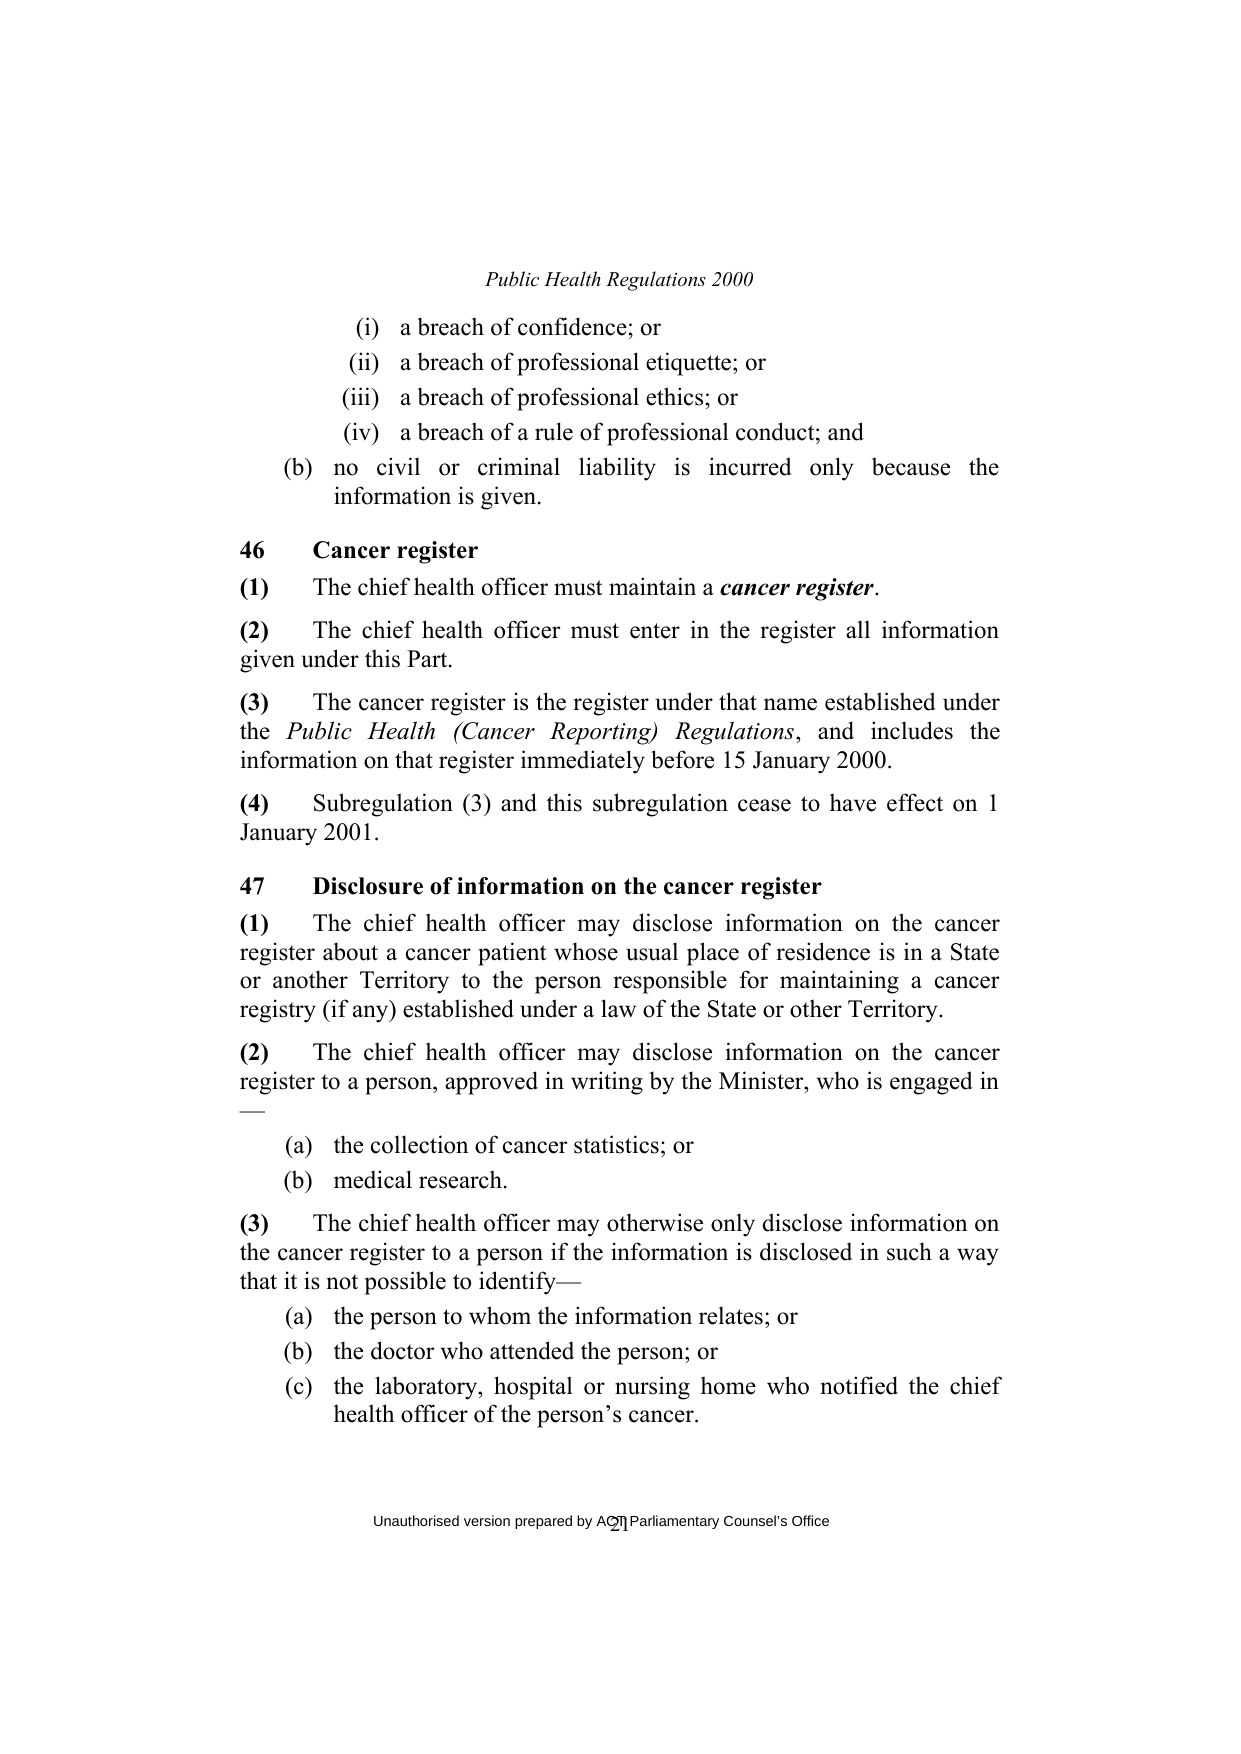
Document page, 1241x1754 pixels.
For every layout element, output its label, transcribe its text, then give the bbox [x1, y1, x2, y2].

text (c) the laboratory, hospital or nursing home who notified the chief health officer of the person’s cancer. [239, 1371, 1001, 1428]
text (a) the person to whom the information relates; or [239, 1301, 1001, 1329]
text (i) a breach of confidence; or [239, 312, 1001, 341]
text (1) The chief health officer may disclose information on the cancer register about a cancer patient whose usual place of residence is in a State or another Territory to the person responsible for maintaining a cancer registry (if any) established under a law of the State or other Territory. [239, 908, 1001, 1023]
text (ii) a breach of professional etiquette; or [239, 347, 1001, 376]
text (3) The chief health officer may otherwise only disclose information on the cancer register to a person if the information is disclosed in such a way that it is not possible to identify— [239, 1208, 1001, 1294]
text (iv) a breach of a rule of professional conduct; and [239, 417, 1001, 446]
text (2) The chief health officer must enter in the register all information given under this Part. [239, 615, 1001, 673]
text 47 Disclosure of information on the cancer register [239, 871, 1001, 899]
text (b) medical research. [239, 1165, 1001, 1194]
text (4) Subregulation (3) and this subregulation cease to have effect on 1 January 2001. [239, 788, 1001, 846]
text (1) The chief health officer must maintain a cancer register. [239, 572, 1001, 601]
text (b) the doctor who attended the person; or [239, 1336, 1001, 1364]
text (a) the collection of cancer statistics; or [239, 1130, 1001, 1159]
text (b) no civil or criminal liability is incurred only because the information is given. [239, 452, 1001, 510]
text (2) The chief health officer may disclose information on the cancer register to a person, approved in writing by the Minister, who is engaged in— [239, 1037, 1001, 1124]
text (iii) a breach of professional ethics; or [239, 382, 1001, 411]
text (3) The cancer register is the register under that name established under the Public Health (Cancer Reporting) Regulations, and includes the information on that register immediately before 15 January 2000. [239, 687, 1001, 774]
text 46 Cancer register [239, 535, 1001, 564]
